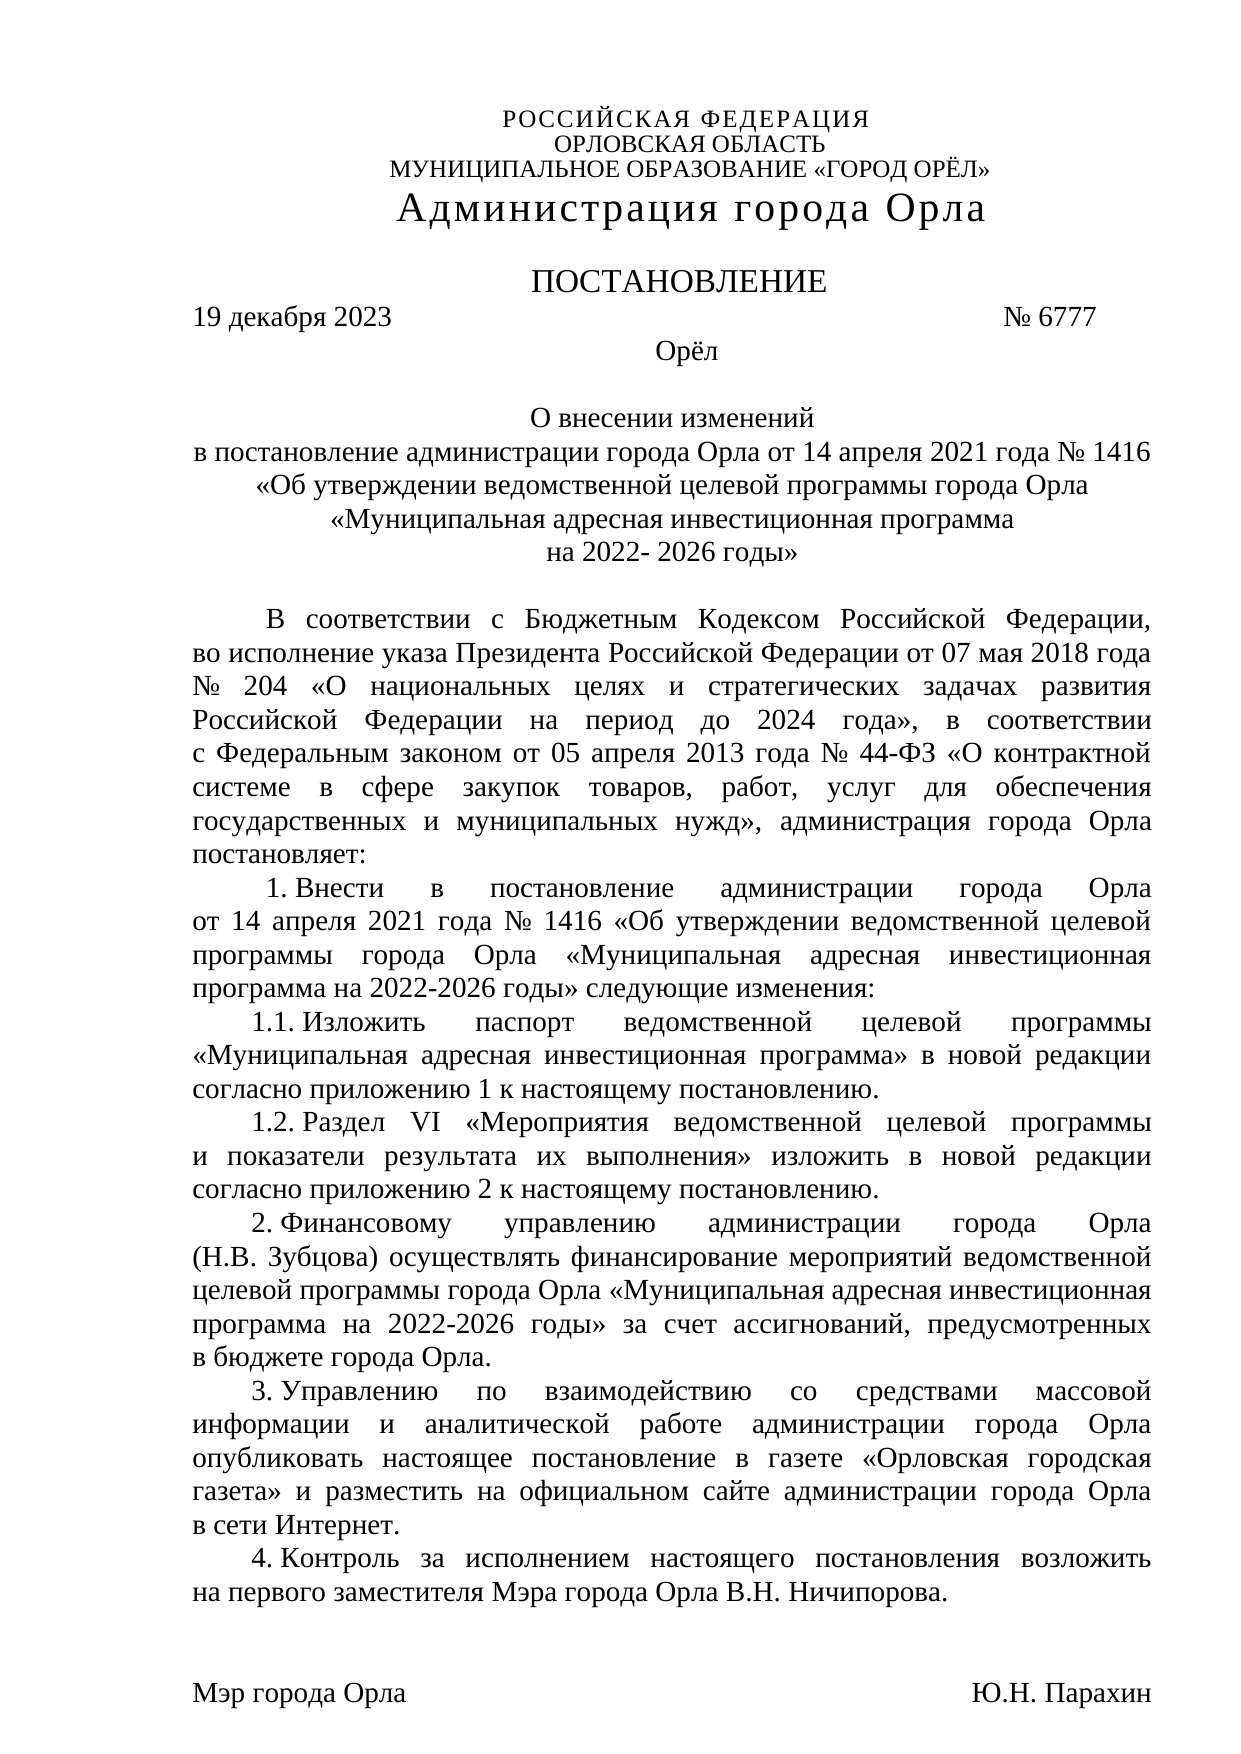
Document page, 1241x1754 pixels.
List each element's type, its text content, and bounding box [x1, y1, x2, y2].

text 3. Управлению по взаимодействию со средствами массовой информации и аналитической работе администрации города Орла опубликовать настоящее постановление в газете «Орловская городская газета» и разместить на официальном сайте администрации города Орла в сети Интернет. [192, 1373, 1152, 1541]
text 2. Финансовому управлению администрации города Орла (Н.В. Зубцова) осуществлять финансирование мероприятий ведомственной целевой программы города Орла «Муниципальная адресная инвестиционная программа на 2022-2026 годы» за счет ассигнований, предусмотренных в бюджете города Орла. [192, 1205, 1152, 1373]
text муниципальное образование «Город орёл» [192, 157, 1181, 182]
text Мэр города Орла Ю.Н. Парахин [192, 1675, 1152, 1708]
text 1.2. Раздел VI «Мероприятия ведомственной целевой программы и показатели результата их выполнения» изложить в новой редакции согласно приложению 2 к настоящему постановлению. [192, 1104, 1152, 1205]
text Орёл [192, 333, 1181, 367]
text постановление [102, 261, 1181, 299]
text 4. Контроль за исполнением настоящего постановления возложить на первого заместителя Мэра города Орла В.Н. Ничипорова. [192, 1541, 1152, 1608]
text орловская область [192, 132, 1181, 157]
text Администрация города Орла [147, 182, 1181, 230]
title в постановление администрации города Орла от 14 апреля 2021 года № 1416 «Об утверждении ведомственной целевой программы города Орла «Муниципальная адресная инвестиционная программа на 2022- 2026 годы» [192, 434, 1152, 568]
text 1.1. Изложить паспорт ведомственной целевой программы «Муниципальная адресная инвестиционная программа» в новой редакции согласно приложению 1 к настоящему постановлению. [192, 1004, 1152, 1104]
text 19 декабря 2023 № 6777 [192, 299, 1181, 333]
text В соответствии с Бюджетным Кодексом Российской Федерации, во исполнение указа Президента Российской Федерации от 07 мая 2018 года № 204 «О национальных целях и стратегических задачах развития Российской Федерации на период до 2024 года», в соответствии с Федеральным законом от 05 апреля 2013 года № 44-ФЗ «О контрактной системе в сфере закупок товаров, работ, услуг для обеспечения государственных и муниципальных нужд», администрация города Орла постановляет: [192, 601, 1152, 870]
title О внесении изменений [192, 400, 1152, 434]
text 1. Внести в постановление администрации города Орла от 14 апреля 2021 года № 1416 «Об утверждении ведомственной целевой программы города Орла «Муниципальная адресная инвестиционная программа на 2022-2026 годы» следующие изменения: [192, 870, 1152, 1004]
text РОССИЙСКАЯ ФЕДЕРАЦИЯ [132, 107, 1181, 132]
